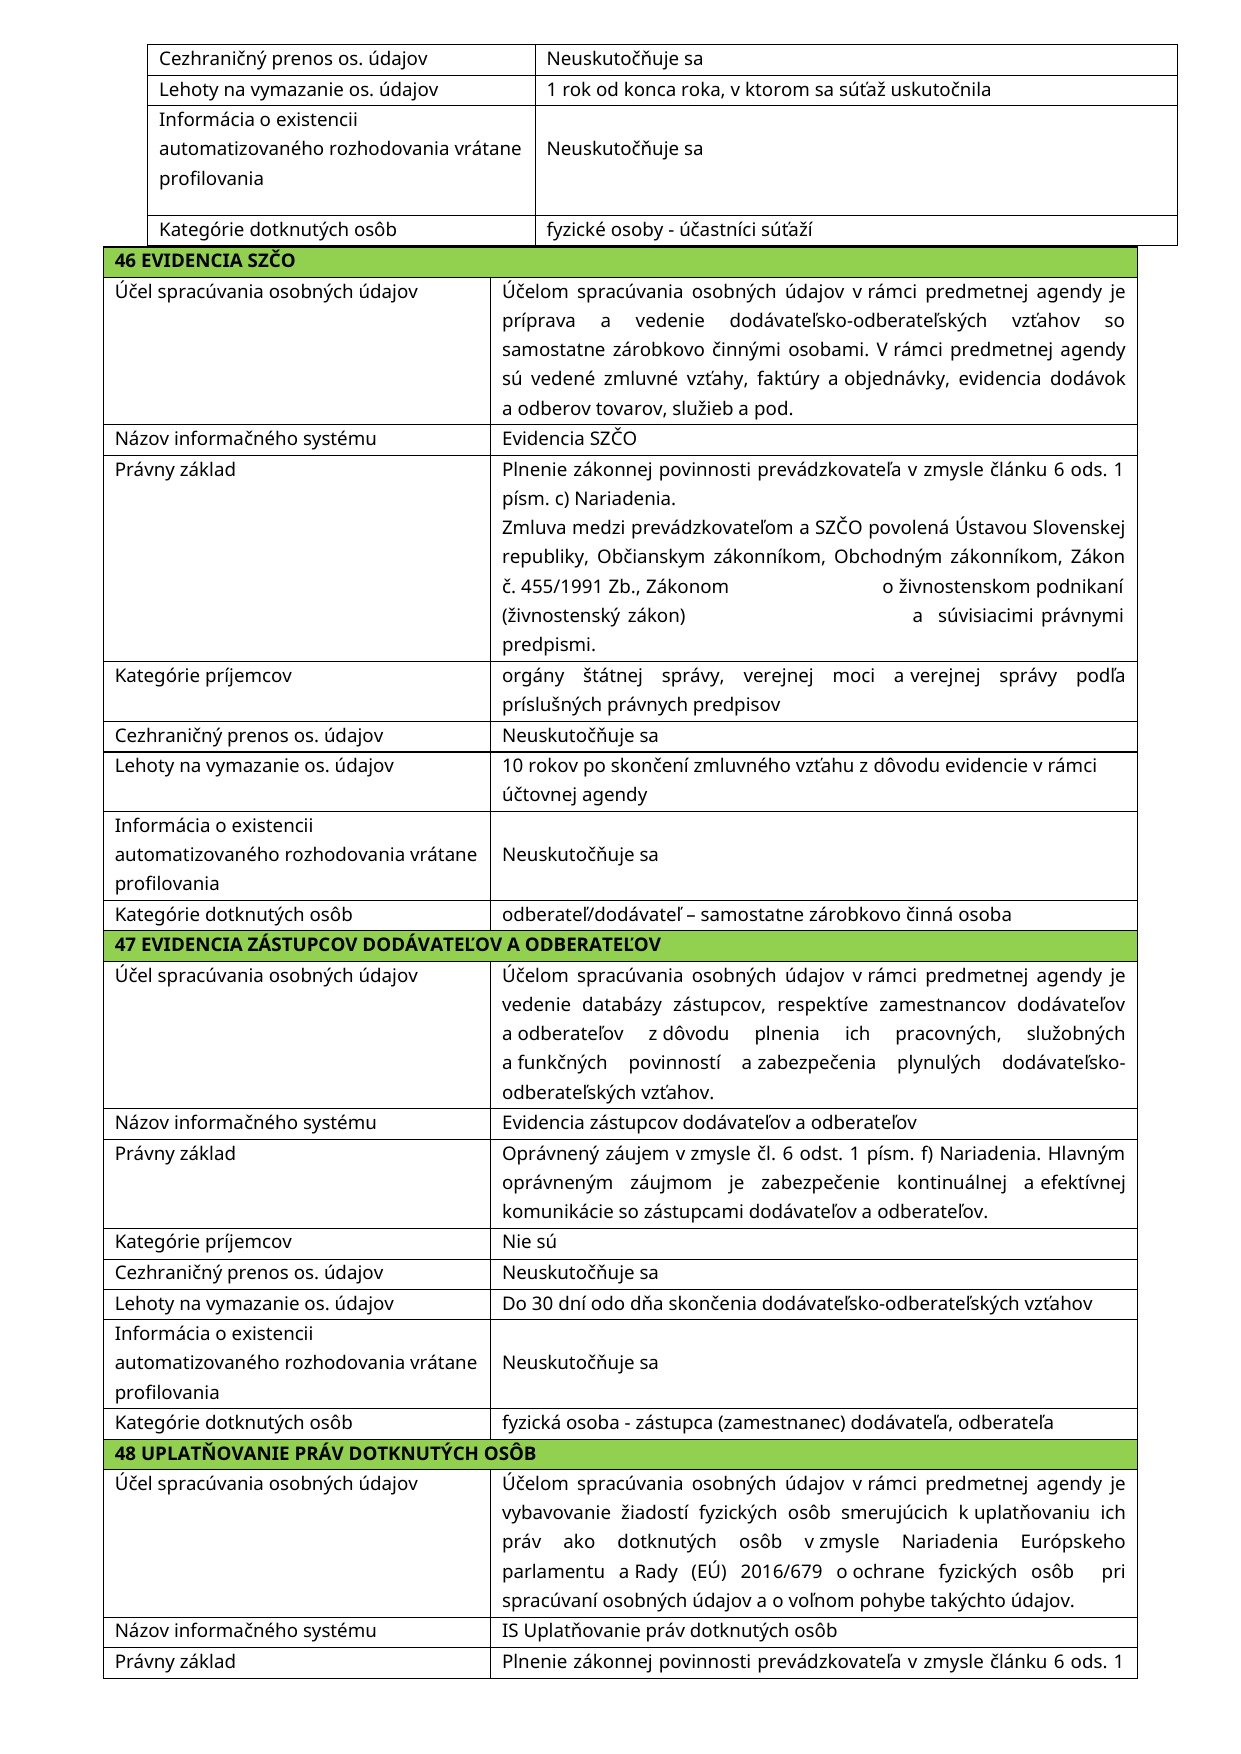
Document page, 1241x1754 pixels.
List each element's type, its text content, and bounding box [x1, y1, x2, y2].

table_cell Účelom spracúvania osobných údajov v rámci predmetnej agendy je príprava a vedenie dodávateľsko-odberateľských vzťahov so samostatne zárobkovo činnými osobami. V rámci predmetnej agendy sú vedené zmluvné vzťahy, faktúry a objednávky, evidencia dodávok a odberov tovarov, služieb a pod. [491, 278, 1137, 424]
table_cell Oprávnený záujem v zmysle čl. 6 odst. 1 písm. f) Nariadenia. Hlavným oprávneným záujmom je zabezpečenie kontinuálnej a efektívnej komunikácie so zástupcami dodávateľov a odberateľov. [491, 1140, 1137, 1228]
table_cell Neuskutočňuje sa [536, 106, 1177, 215]
table_cell fyzické osoby - účastníci súťaží [536, 216, 1177, 245]
table_cell Evidencia SZČO [491, 425, 1137, 455]
table_cell Cezhraničný prenos os. údajov [148, 45, 535, 75]
table_cell Názov informačného systému [104, 425, 490, 455]
table_cell 47 EVIDENCIA ZÁSTUPCOV DODÁVATEĽOV A ODBERATEĽOV [104, 931, 1137, 961]
table_cell 10 rokov po skončení zmluvného vzťahu z dôvodu evidencie v rámci účtovnej agendy [491, 753, 1137, 811]
table_cell Právny základ [104, 1648, 490, 1677]
table_cell Nie sú [491, 1229, 1137, 1258]
table_cell Účelom spracúvania osobných údajov v rámci predmetnej agendy je vybavovanie žiadostí fyzických osôb smerujúcich k uplatňovaniu ich práv ako dotknutých osôb v zmysle Nariadenia Európskeho parlamentu a Rady (EÚ) 2016/679 o ochrane fyzických osôb pri spracúvaní osobných údajov a o voľnom pohybe takýchto údajov. [491, 1470, 1137, 1617]
table_cell Neuskutočňuje sa [491, 812, 1137, 900]
table_cell Právny základ [104, 456, 490, 661]
table_cell Účel spracúvania osobných údajov [104, 1470, 490, 1617]
table_cell Informácia o existencii automatizovaného rozhodovania vrátane profilovania [148, 106, 535, 215]
table_cell Kategórie dotknutých osôb [148, 216, 535, 245]
table_cell Neuskutočňuje sa [491, 722, 1137, 751]
table_cell Plnenie zákonnej povinnosti prevádzkovateľa v zmysle článku 6 ods. 1 písm. c) Nariadenia. Zmluva medzi prevádzkovateľom a SZČO povolená Ústavou Slovenskej republiky, Občianskym zákonníkom, Obchodným zákonníkom, Zákon č. 455/1991 Zb., Zákonom o živnostenskom podnikaní (živnostenský zákon) a súvisiacimi právnymi predpismi. [491, 456, 1137, 661]
table_cell Informácia o existencii automatizovaného rozhodovania vrátane profilovania [104, 1320, 490, 1408]
table_cell Neuskutočňuje sa [491, 1320, 1137, 1408]
table_header 46 EVIDENCIA SZČO [104, 248, 1137, 277]
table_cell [491, 1648, 1137, 1677]
table_cell Lehoty na vymazanie os. údajov [104, 1290, 490, 1319]
table_cell Cezhraničný prenos os. údajov [104, 1260, 490, 1289]
table_cell Účelom spracúvania osobných údajov v rámci predmetnej agendy je vedenie databázy zástupcov, respektíve zamestnancov dodávateľov a odberateľov z dôvodu plnenia ich pracovných, služobných a funkčných povinností a zabezpečenia plynulých dodávateľsko-odberateľských vzťahov. [491, 962, 1137, 1108]
table_cell Kategórie dotknutých osôb [104, 1409, 490, 1439]
table_cell Účel spracúvania osobných údajov [104, 962, 490, 1108]
table_cell Informácia o existencii automatizovaného rozhodovania vrátane profilovania [104, 812, 490, 900]
table_cell Kategórie dotknutých osôb [104, 901, 490, 930]
table_cell Názov informačného systému [104, 1618, 490, 1647]
table_cell Lehoty na vymazanie os. údajov [104, 753, 490, 811]
table_cell Evidencia zástupcov dodávateľov a odberateľov [491, 1109, 1137, 1139]
table_cell IS Uplatňovanie práv dotknutých osôb [491, 1618, 1137, 1647]
table_cell orgány štátnej správy, verejnej moci a verejnej správy podľa príslušných právnych predpisov [491, 662, 1137, 721]
table_cell odberateľ/dodávateľ – samostatne zárobkovo činná osoba [491, 901, 1137, 930]
table_cell 48 UPLATŇOVANIE PRÁV DOTKNUTÝCH OSÔB [104, 1440, 1137, 1469]
table_cell Neuskutočňuje sa [536, 45, 1177, 75]
table_cell Neuskutočňuje sa [491, 1260, 1137, 1289]
table_cell Lehoty na vymazanie os. údajov [148, 76, 535, 105]
table_cell Názov informačného systému [104, 1109, 490, 1139]
table_cell Účel spracúvania osobných údajov [104, 278, 490, 424]
table_cell Právny základ [104, 1140, 490, 1228]
table_cell Kategórie príjemcov [104, 662, 490, 721]
table_cell Do 30 dní odo dňa skončenia dodávateľsko-odberateľských vzťahov [491, 1290, 1137, 1319]
table_cell Kategórie príjemcov [104, 1229, 490, 1258]
table_cell 1 rok od konca roka, v ktorom sa súťaž uskutočnila [536, 76, 1177, 105]
table_cell fyzická osoba - zástupca (zamestnanec) dodávateľa, odberateľa [491, 1409, 1137, 1439]
table_cell Cezhraničný prenos os. údajov [104, 722, 490, 751]
